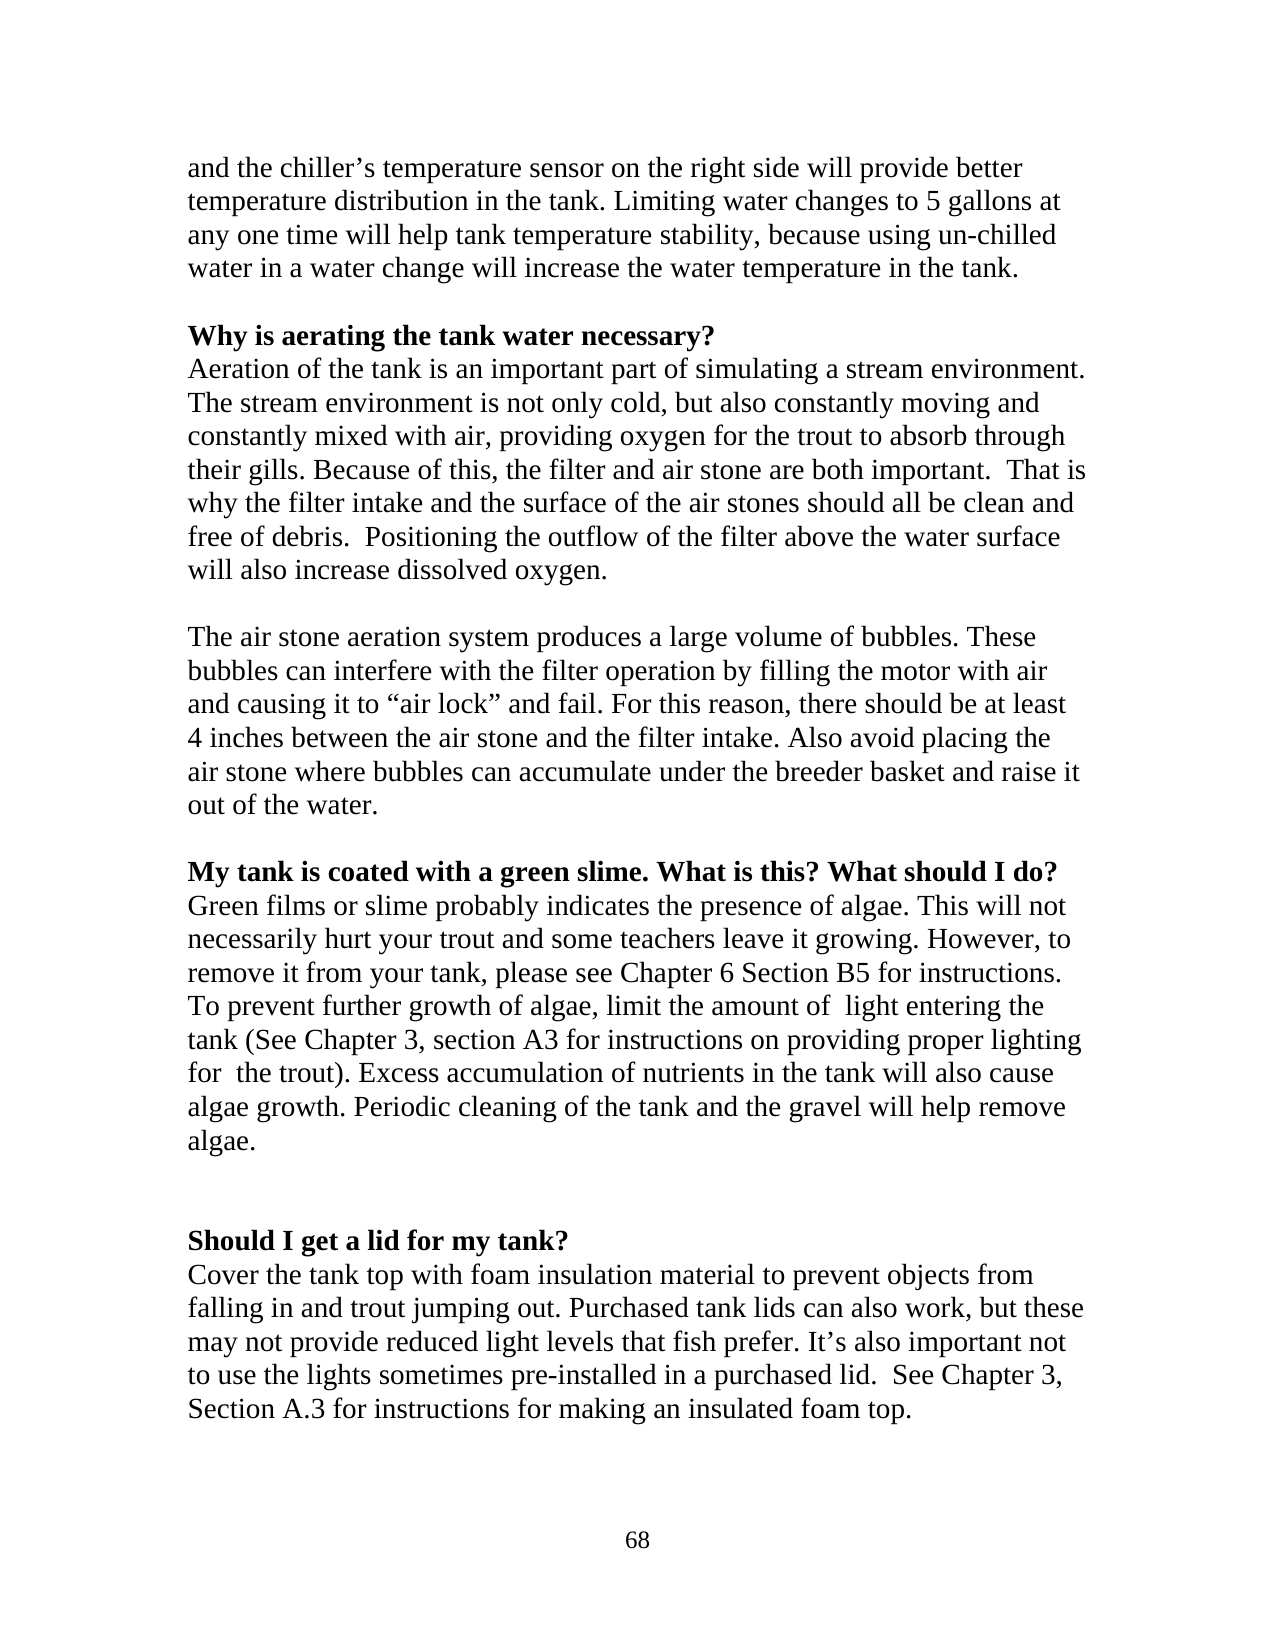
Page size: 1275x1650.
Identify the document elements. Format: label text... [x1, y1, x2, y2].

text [187, 150, 1087, 284]
text Cover the tank top with foam insulation material to prevent objects from falling in and trout jumping out. Purchased tank lids can also work, but these may not provide reduced light levels that fish prefer. It’s also important not to use the lights sometimes pre-installed in a purchased lid. See Chapter 3, Section A.3 for instructions for making an insulated foam top. [187, 1257, 1087, 1424]
text Aeration of the tank is an important part of simulating a stream environment. The stream environment is not only cold, but also constantly moving and constantly mixed with air, providing oxygen for the trout to absorb through their gills. Because of this, the filter and air stone are both important. That is why the filter intake and the surface of the air stones should all be clean and free of debris. Positioning the outflow of the filter above the water surface will also increase dissolved oxygen. [187, 351, 1087, 586]
text My tank is coated with a green slime. What is this? What should I do? [187, 854, 1087, 888]
text Should I get a lid for my tank? [187, 1223, 1087, 1257]
text The air stone aeration system produces a large volume of bubbles. These bubbles can interfere with the filter operation by filling the motor with air and causing it to “air lock” and fail. For this reason, there should be at least 4 inches between the air stone and the filter intake. Also avoid placing the air stone where bubbles can accumulate under the breeder basket and raise it out of the water. [187, 619, 1087, 821]
text Green films or slime probably indicates the presence of algae. This will not necessarily hurt your trout and some teachers leave it growing. However, to remove it from your tank, please see Chapter 6 Section B5 for instructions. To prevent further growth of algae, limit the amount of light entering the tank (See Chapter 3, section A3 for instructions on providing proper lighting for the trout). Excess accumulation of nutrients in the tank will also cause algae growth. Periodic cleaning of the tank and the gravel will help remove algae. [187, 888, 1087, 1156]
text Why is aerating the tank water necessary? [187, 318, 1087, 351]
